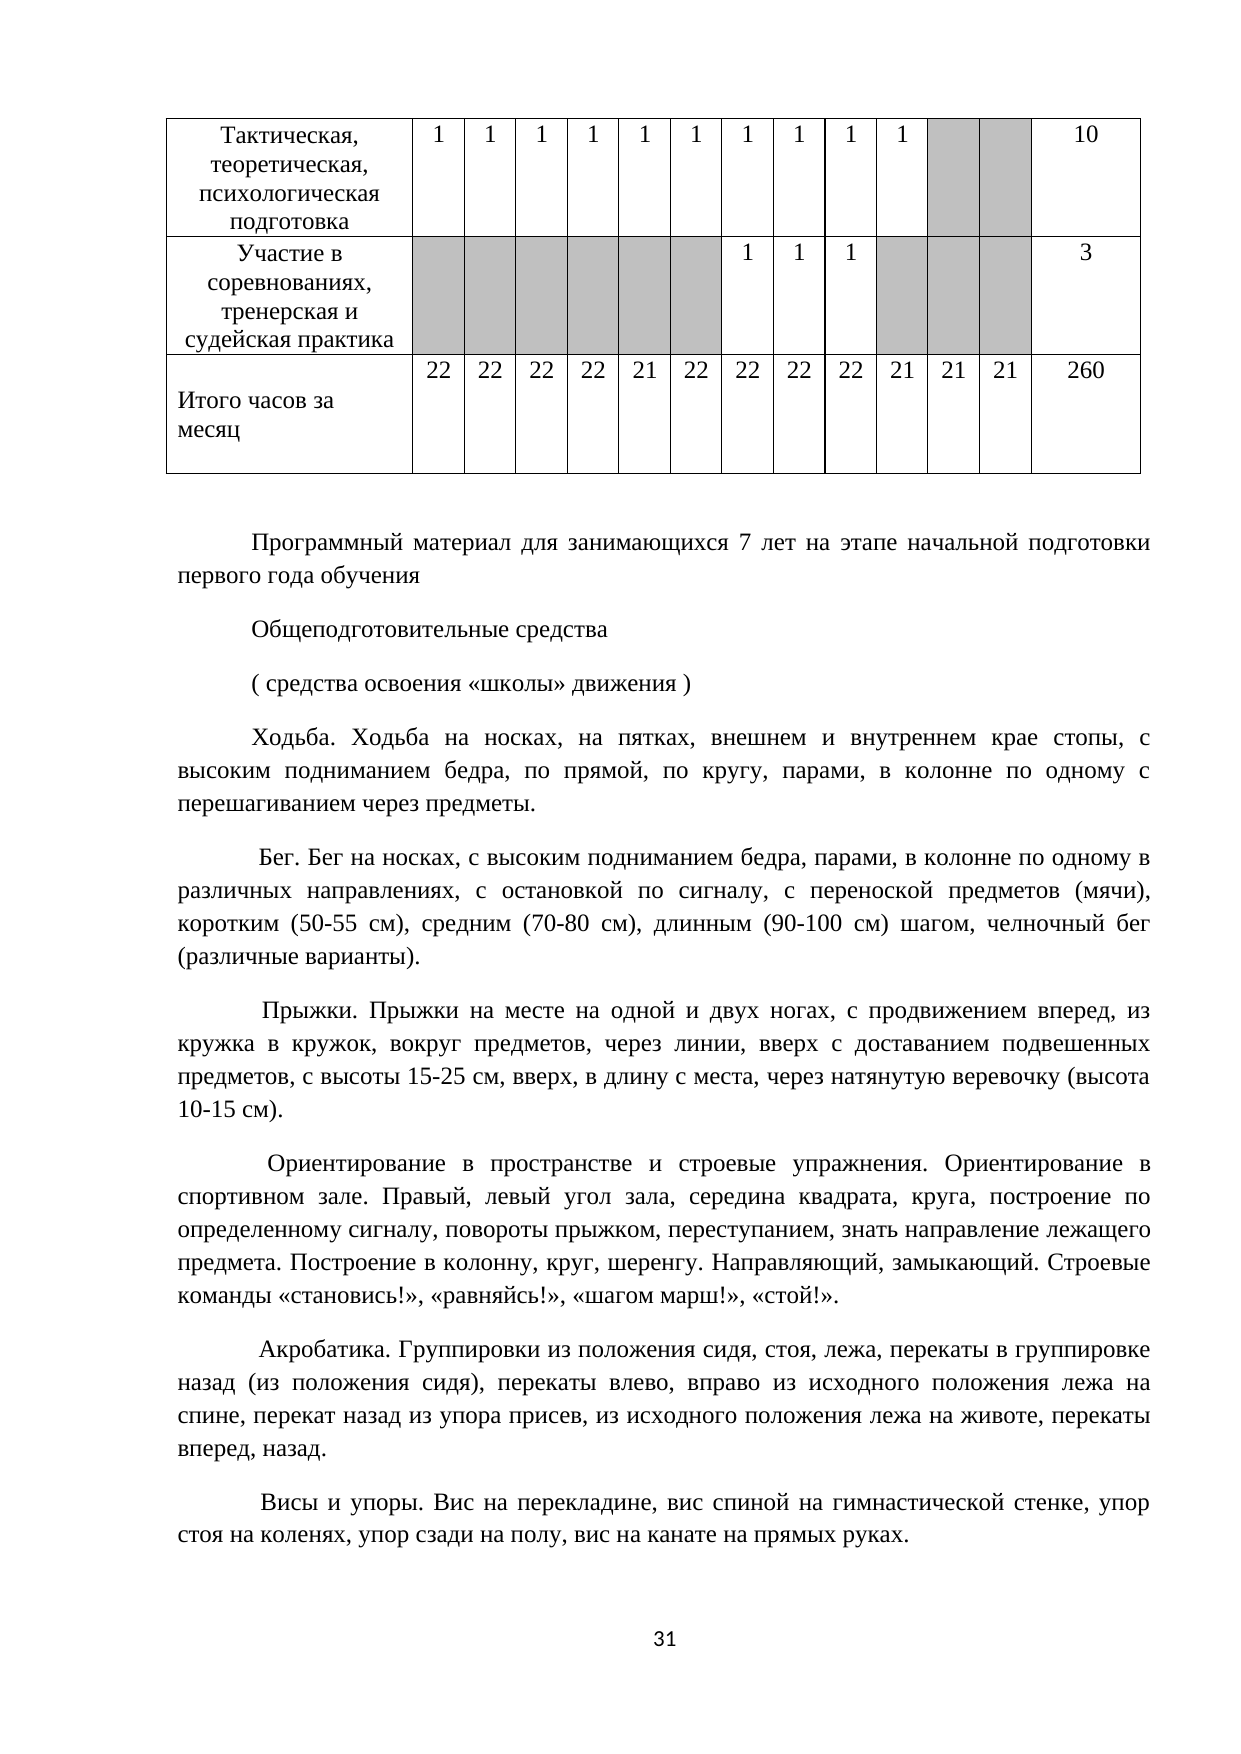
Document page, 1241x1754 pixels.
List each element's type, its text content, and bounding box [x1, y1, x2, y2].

table_cell 22 [671, 355, 721, 472]
table_cell 1 [877, 119, 927, 236]
table_cell 21 [928, 355, 979, 472]
table_cell 1 [516, 119, 567, 236]
table_cell 22 [465, 355, 515, 472]
table_cell [980, 237, 1031, 354]
table_cell 260 [1032, 355, 1140, 472]
text Прыжки. Прыжки на месте на одной и двух ногах, с продвижением вперед, из кружка в кружок, вокруг предметов, через линии, вверх с доставанием подвешенных предметов, с высоты 15-25 см, вверх, в длину с места, через натянутую веревочку (высота 10-15 см). [177, 995, 1152, 1123]
text Акробатика. Группировки из положения сидя, стоя, лежа, перекаты в группировке назад (из положения сидя), перекаты влево, вправо из исходного положения лежа на спине, перекат назад из упора присев, из исходного положения лежа на животе, перекаты вперед, назад. [177, 1334, 1152, 1461]
table_cell 1 [722, 119, 773, 236]
table_cell 3 [1032, 237, 1140, 354]
table_cell Тактическая, теоретическая, психологическая подготовка [167, 119, 412, 236]
table_cell 1 [619, 119, 670, 236]
table_cell [980, 119, 1031, 236]
table_cell [413, 237, 464, 354]
text Висы и упоры. Вис на перекладине, вис спиной на гимнастической стенке, упор стоя на коленях, упор сзади на полу, вис на канате на прямых руках. [177, 1487, 1152, 1548]
table_cell [877, 237, 927, 354]
table_cell 22 [568, 355, 618, 472]
table_cell 1 [465, 119, 515, 236]
table_cell Участие в соревнованиях, тренерская и судейская практика [167, 237, 412, 354]
text ( средства освоения «школы» движения ) [177, 668, 1152, 697]
table_cell 22 [413, 355, 464, 472]
table_cell 21 [619, 355, 670, 472]
table_cell 22 [774, 355, 824, 472]
table_cell 1 [722, 237, 773, 354]
table_cell [928, 237, 979, 354]
table_cell [516, 237, 567, 354]
table_cell 1 [774, 119, 824, 236]
table_cell 1 [774, 237, 824, 354]
table_cell [928, 119, 979, 236]
table_cell 22 [826, 355, 876, 472]
text Программный материал для занимающихся 7 лет на этапе начальной подготовки первого года обучения [177, 527, 1152, 589]
table_cell [671, 237, 721, 354]
text Бег. Бег на носках, с высоким подниманием бедра, парами, в колонне по одному в различных направлениях, с остановкой по сигналу, с переноской предметов (мячи), коротким (50-55 см), средним (70-80 см), длинным (90-100 см) шагом, челночный бег (различные варианты). [177, 842, 1152, 970]
table_cell 22 [516, 355, 567, 472]
table_cell 21 [877, 355, 927, 472]
table_cell Итого часов за месяц [167, 355, 412, 472]
table_cell 1 [671, 119, 721, 236]
text Ориентирование в пространстве и строевые упражнения. Ориентирование в спортивном зале. Правый, левый угол зала, середина квадрата, круга, построение по определенному сигналу, повороты прыжком, переступанием, знать направление лежащего предмета. Построение в колонну, круг, шеренгу. Направляющий, замыкающий. Строевые команды «становись!», «равняйсь!», «шагом марш!», «стой!». [177, 1148, 1152, 1308]
table_cell [568, 237, 618, 354]
table_cell [619, 237, 670, 354]
table_cell 22 [722, 355, 773, 472]
table_cell [465, 237, 515, 354]
table_cell 1 [826, 237, 876, 354]
table_cell 1 [826, 119, 876, 236]
table_cell 1 [413, 119, 464, 236]
table_cell 1 [568, 119, 618, 236]
text Общеподготовительные средства [177, 614, 1152, 643]
table_cell 10 [1032, 119, 1140, 236]
text Ходьба. Ходьба на носках, на пятках, внешнем и внутреннем крае стопы, с высоким подниманием бедра, по прямой, по кругу, парами, в колонне по одному с перешагиванием через предметы. [177, 722, 1152, 817]
table_cell 21 [980, 355, 1031, 472]
